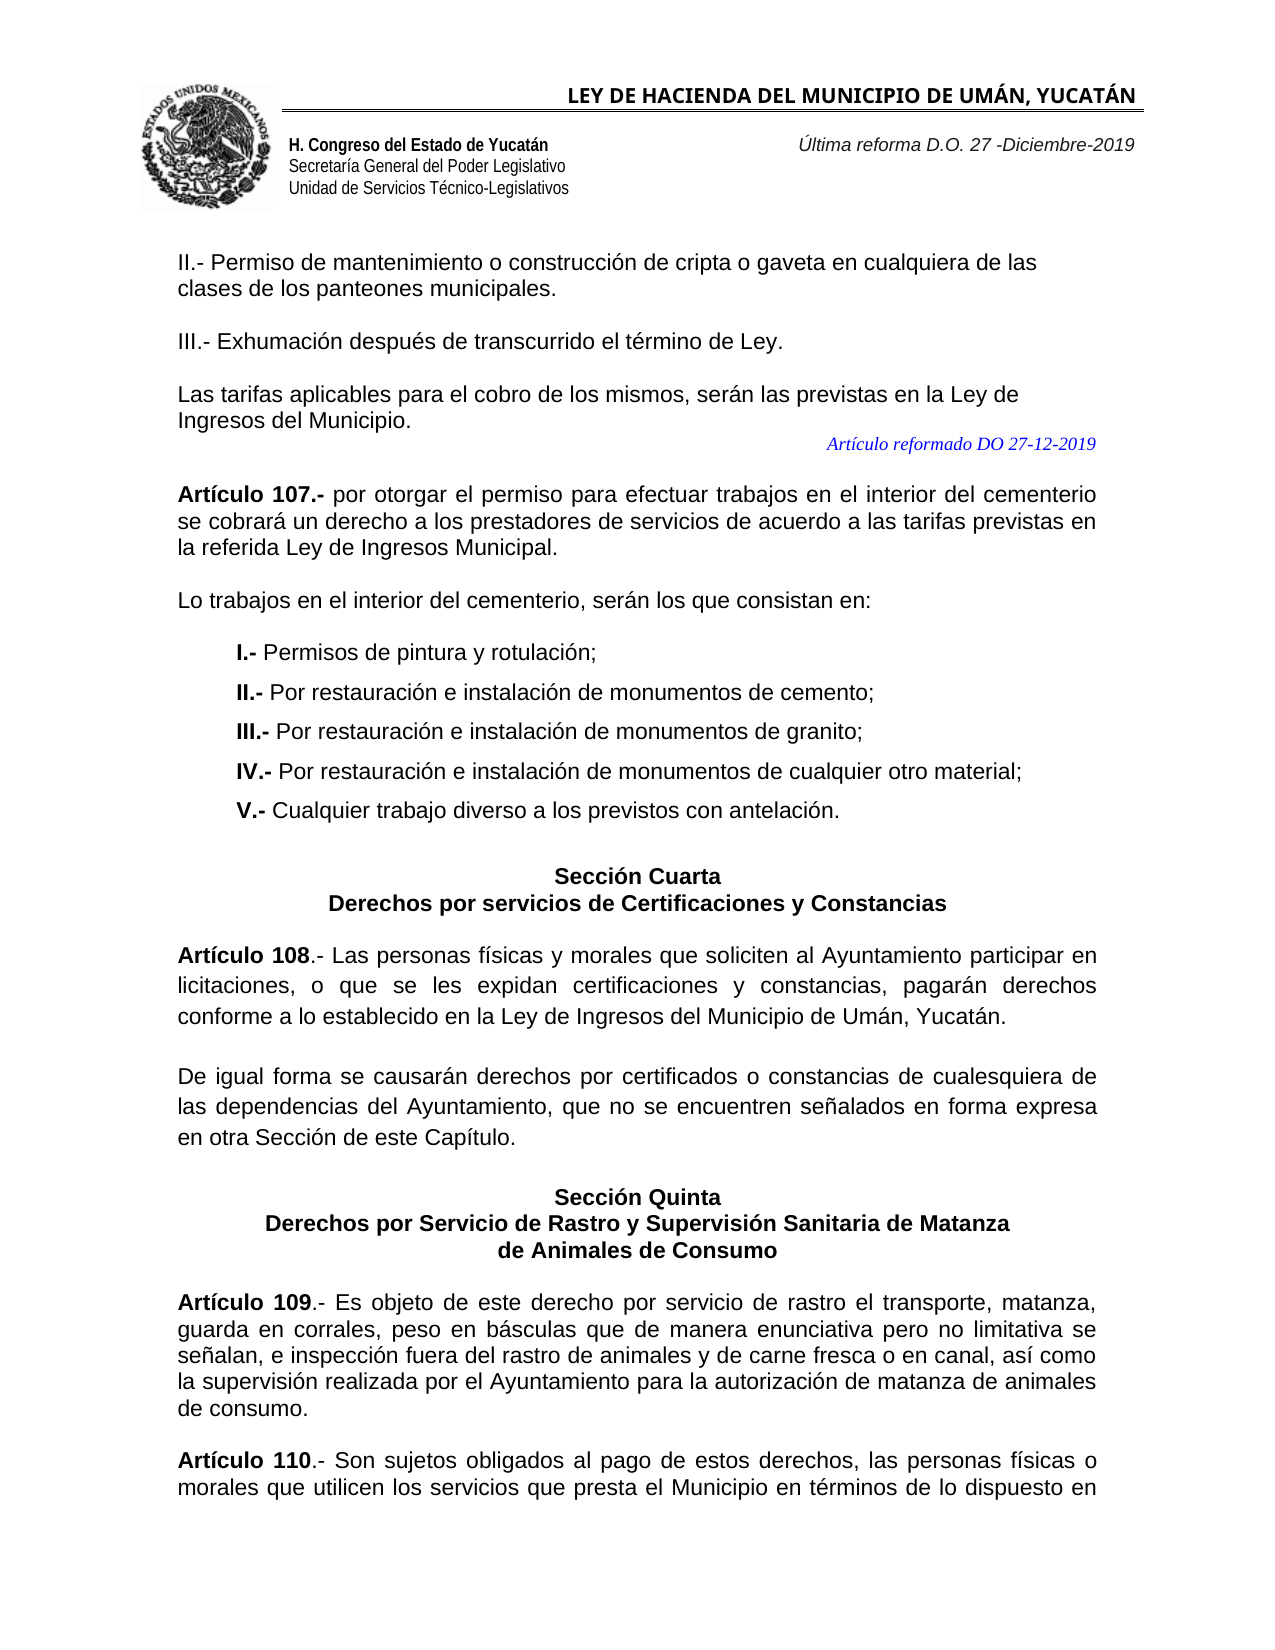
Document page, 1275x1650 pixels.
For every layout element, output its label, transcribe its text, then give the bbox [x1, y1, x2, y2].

text II.- Permiso de mantenimiento o construcción de cripta o gaveta en cualquiera de las clases de los panteones municipales. [177, 249, 1098, 302]
text III.- Exhumación después de transcurrido el término de Ley. [177, 328, 1098, 354]
text V.- Cualquier trabajo diverso a los previstos con antelación. [177, 797, 1098, 824]
text Sección Cuarta [177, 863, 1098, 889]
text III.- Por restauración e instalación de monumentos de granito; [177, 718, 1098, 745]
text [177, 1447, 1098, 1500]
text Sección Quinta [177, 1184, 1098, 1210]
text I.- Permisos de pintura y rotulación; [177, 639, 1098, 666]
text Derechos por Servicio de Rastro y Supervisión Sanitaria de Matanza [177, 1210, 1098, 1237]
text Artículo 108.- Las personas físicas y morales que soliciten al Ayuntamiento participar en licitaciones, o que se les expidan certificaciones y constancias, pagarán derechos conforme a lo establecido en la Ley de Ingresos del Municipio de Umán, Yucatán. [177, 942, 1098, 1029]
text Las tarifas aplicables para el cobro de los mismos, serán las previstas en la Ley de Ingresos del Municipio. [177, 381, 1098, 433]
text Artículo 109.- Es objeto de este derecho por servicio de rastro el transporte, matanza, guarda en corrales, peso en básculas que de manera enunciativa pero no limitativa se señalan, e inspección fuera del rastro de animales y de carne fresca o en canal, así como la supervisión realizada por el Ayuntamiento para la autorización de matanza de animales de consumo. [177, 1289, 1098, 1421]
text De igual forma se causarán derechos por certificados o constancias de cualesquiera de las dependencias del Ayuntamiento, que no se encuentren señalados en forma expresa en otra Sección de este Capítulo. [177, 1063, 1098, 1150]
text Artículo 107.- por otorgar el permiso para efectuar trabajos en el interior del cementerio se cobrará un derecho a los prestadores de servicios de acuerdo a las tarifas previstas en la referida Ley de Ingresos Municipal. [177, 481, 1098, 560]
text de Animales de Consumo [177, 1237, 1098, 1263]
text Artículo reformado DO 27-12-2019 [233, 433, 1098, 455]
text IV.- Por restauración e instalación de monumentos de cualquier otro material; [177, 758, 1098, 784]
text Derechos por servicios de Certificaciones y Constancias [177, 889, 1098, 916]
text Lo trabajos en el interior del cementerio, serán los que consistan en: [177, 587, 1098, 613]
text II.- Por restauración e instalación de monumentos de cemento; [177, 679, 1098, 705]
